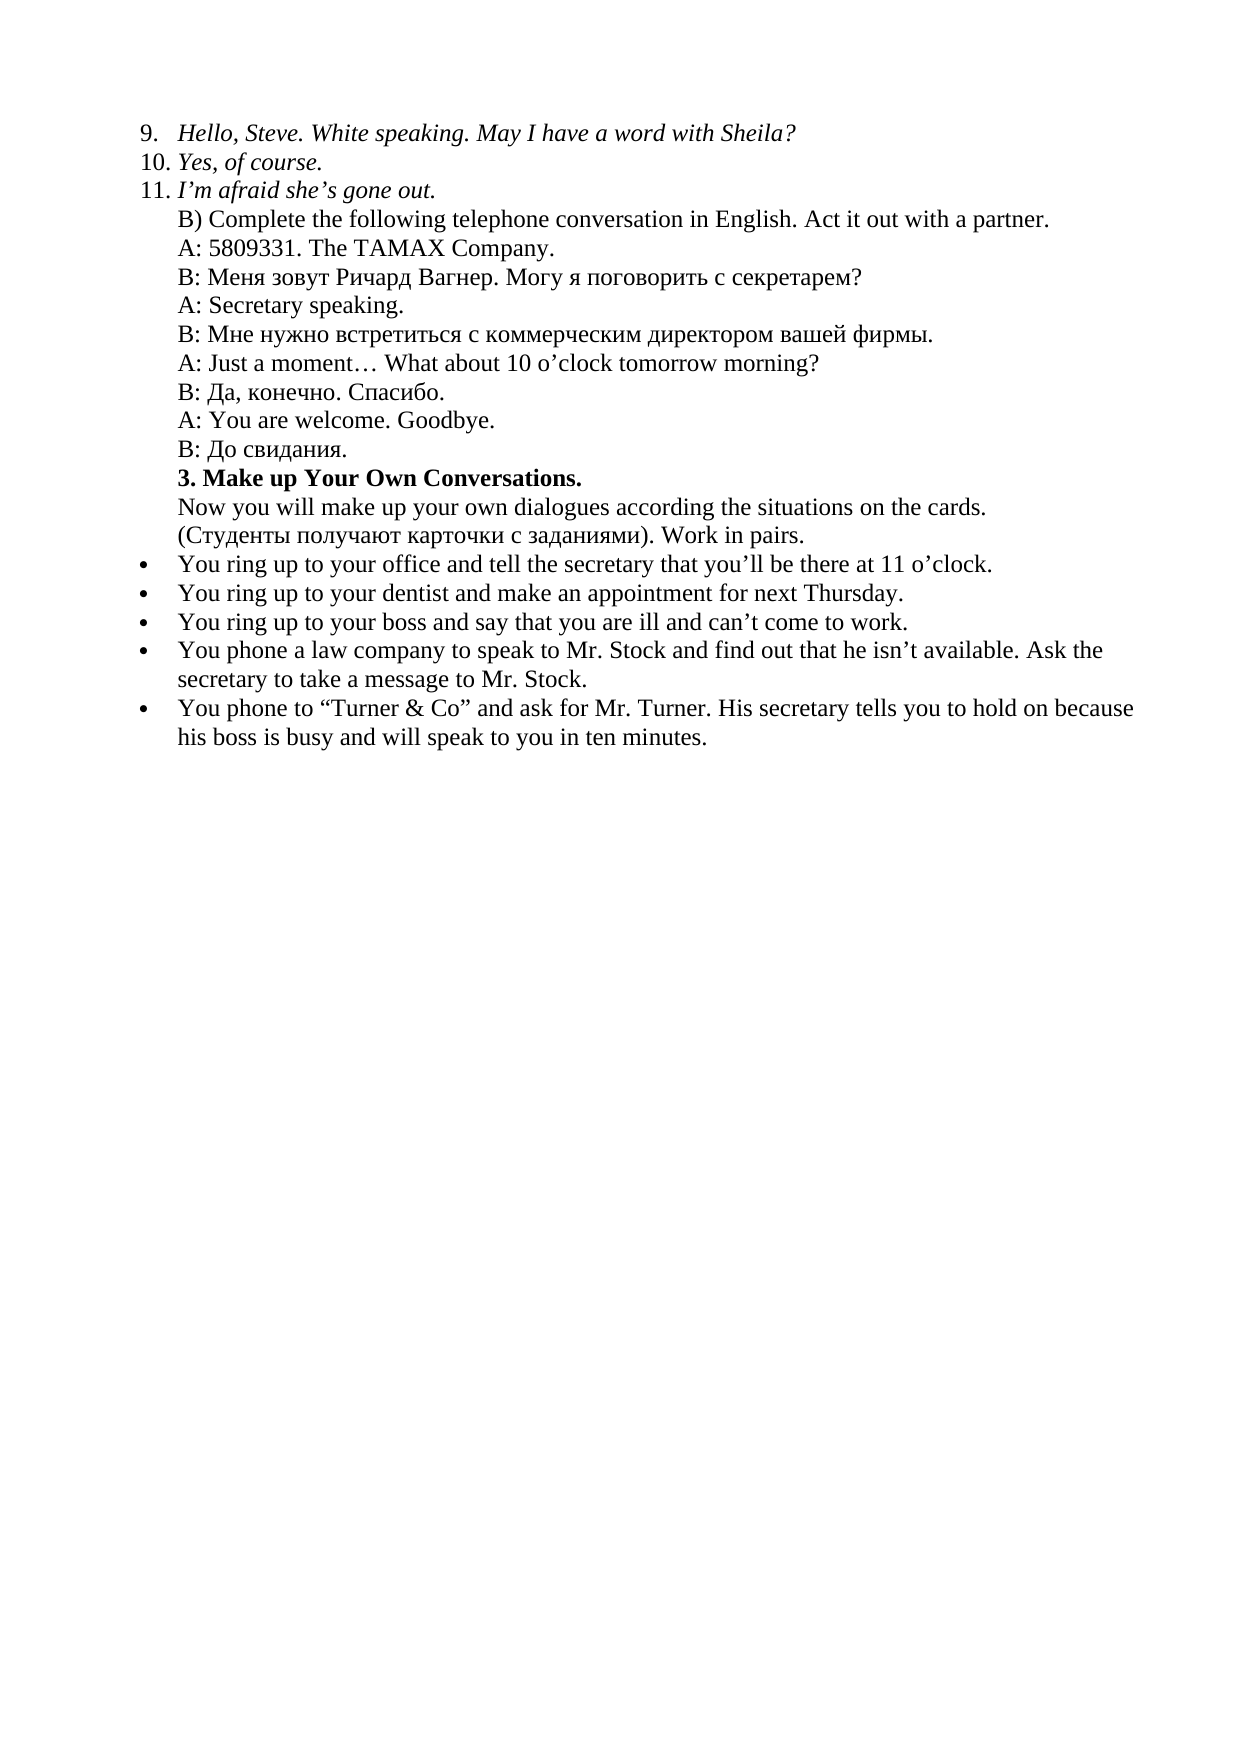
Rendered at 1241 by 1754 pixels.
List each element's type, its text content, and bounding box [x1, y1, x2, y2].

list You phone to “Turner & Co” and ask for Mr. Turner. His secretary tells you to hold on because his boss is busy and will speak to you in ten minutes. [140, 693, 1152, 751]
list You ring up to your office and tell the secretary that you’ll be there at 11 o’clock. [140, 549, 1152, 578]
list I’m afraid she’s gone out. [140, 176, 1152, 204]
text A: 5809331. The TAMAX Company. B: Меня зовут Ричард Вагнер. Могу я поговорить с секретарем? A: Secretary speaking. В: Мне нужно встретиться с коммерческим директором вашей фирмы. A: Just a moment… What about 10 o’clock tomorrow morning? B: Да, конечно. Спасибо. A: You are welcome. Goodbye. B: До свидания. [177, 233, 1152, 463]
list Yes, of course. [140, 147, 1152, 176]
list You phone a law company to speak to Mr. Stock and find out that he isn’t available. Ask the secretary to take a message to Mr. Stock. [140, 636, 1152, 693]
list Hello, Steve. White speaking. May I have a word with Sheila? [140, 118, 1152, 147]
text В) Complete the following telephone conversation in English. Act it out with a partner. [177, 204, 1152, 233]
text 3. Make up Your Own Conversations. [177, 463, 1152, 492]
list You ring up to your boss and say that you are ill and can’t come to work. [140, 607, 1152, 636]
list You ring up to your dentist and make an appointment for next Thursday. [140, 578, 1152, 607]
text Now you will make up your own dialogues according the situations on the cards. (Студенты получают карточки с заданиями). Work in pairs. [177, 492, 1152, 549]
